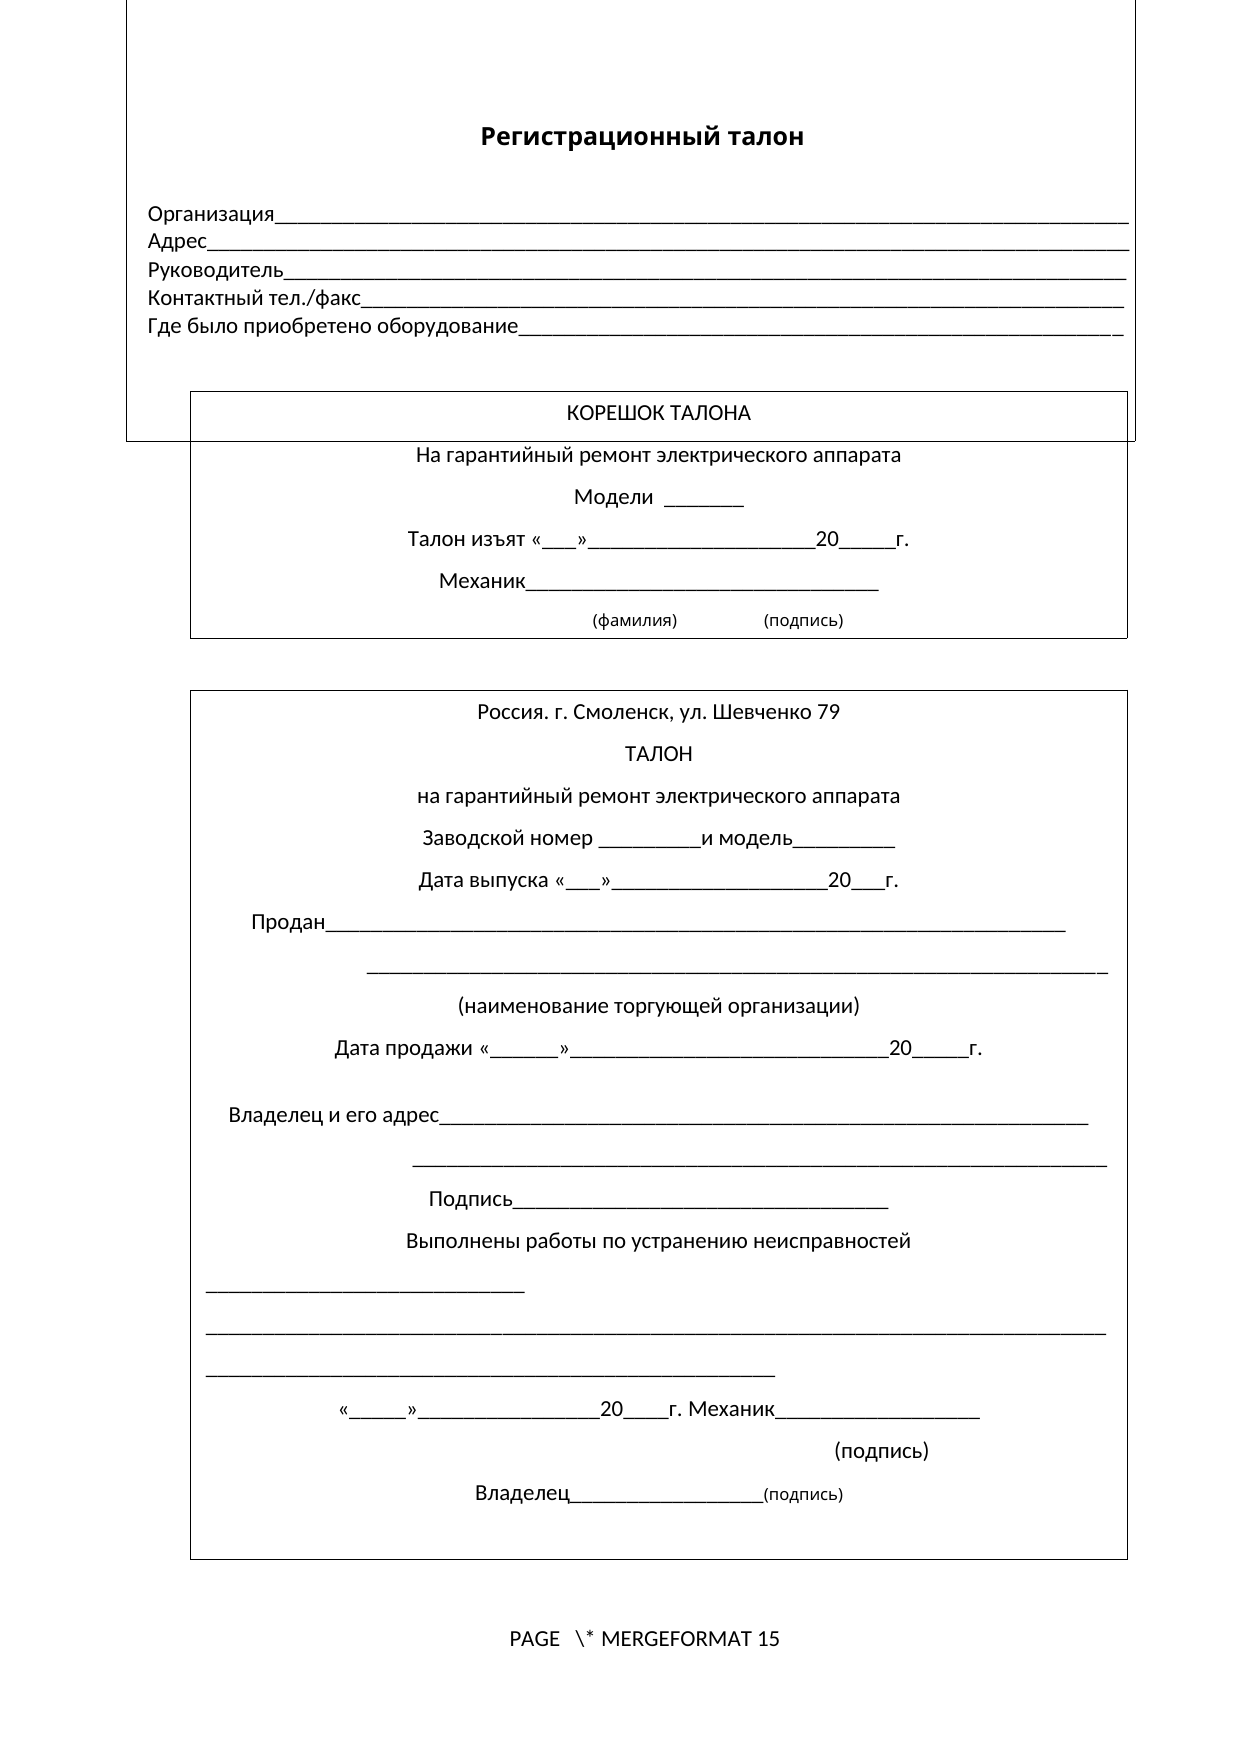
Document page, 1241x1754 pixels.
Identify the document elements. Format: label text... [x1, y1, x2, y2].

text Организация___________________________________________________________________________Адрес_________________________________________________________________________________ [148, 199, 1135, 255]
text Регистрационный талон [148, 118, 1135, 152]
text Где было приобретено оборудование_____________________________________________________ [148, 311, 1135, 339]
text Руководитель__________________________________________________________________________Контактный тел./факс___________________________________________________________________ [148, 255, 1135, 311]
